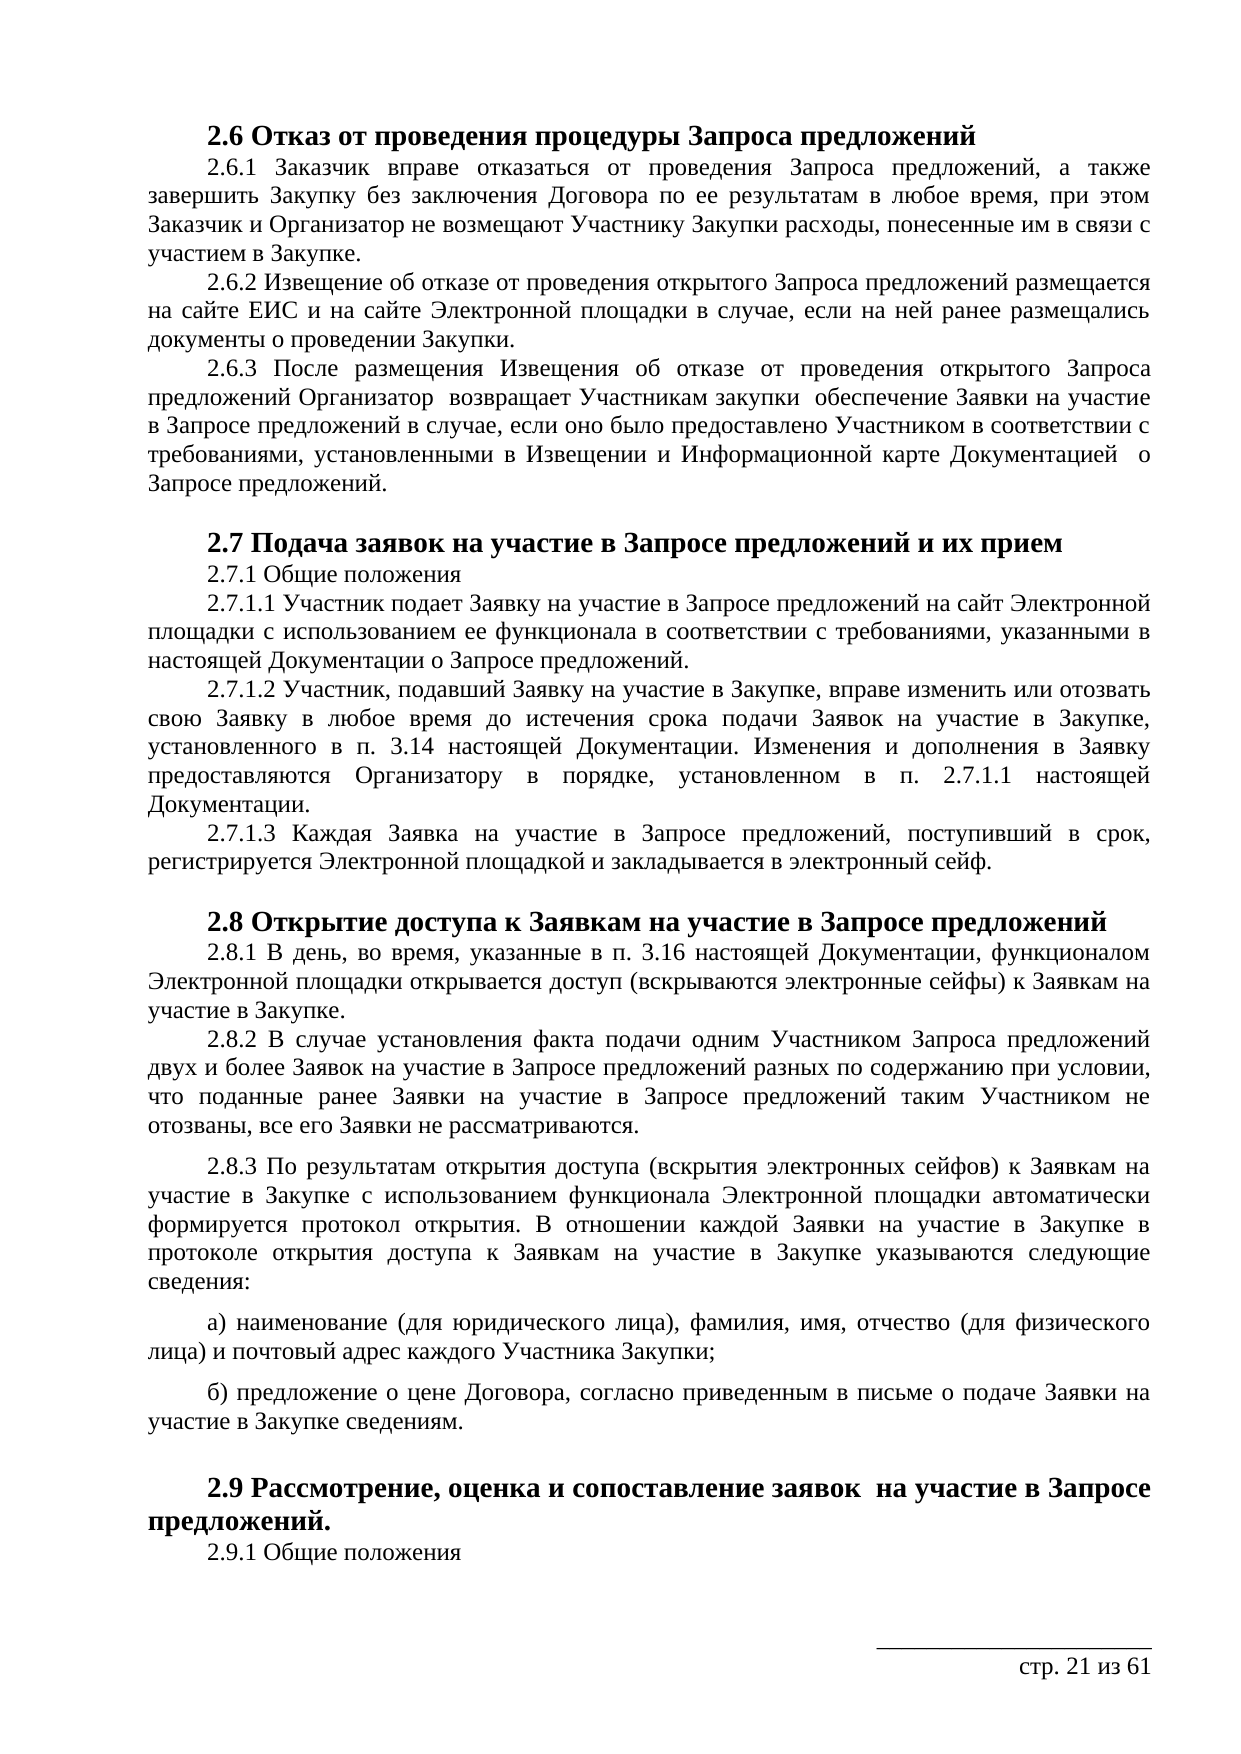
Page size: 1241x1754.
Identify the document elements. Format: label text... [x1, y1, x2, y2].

text 2.8.1 В день, во время, указанные в п. 3.16 настоящей Документации, функционалом Электронной площадки открывается доступ (вскрываются электронные сейфы) к Заявкам на участие в Закупке. [148, 937, 1152, 1024]
text 2.7.1 Общие положения [148, 559, 1152, 588]
text 2.9.1 Общие положения [148, 1537, 1152, 1566]
text 2.6.2 Извещение об отказе от проведения открытого Запроса предложений размещается на сайте ЕИС и на сайте Электронной площадки в случае, если на ней ранее размещались документы о проведении Закупки. [148, 267, 1152, 353]
text 2.8.2 В случае установления факта подачи одним Участником Запроса предложений двух и более Заявок на участие в Запросе предложений разных по содержанию при условии, что поданные ранее Заявки на участие в Запросе предложений таким Участником не отозваны, все его Заявки не рассматриваются. [148, 1024, 1152, 1139]
subtitle 2.6 Отказ от проведения процедуры Запроса предложений [207, 118, 1152, 152]
text а) наименование (для юридического лица), фамилия, имя, отчество (для физического лица) и почтовый адрес каждого Участника Закупки; [148, 1307, 1152, 1365]
text 2.8.3 По результатам открытия доступа (вскрытия электронных сейфов) к Заявкам на участие в Закупке с использованием функционала Электронной площадки автоматически формируется протокол открытия. В отношении каждой Заявки на участие в Закупке в протоколе открытия доступа к Заявкам на участие в Закупке указываются следующие сведения: [148, 1151, 1152, 1295]
text 2.7.1.1 Участник подает Заявку на участие в Запросе предложений на сайт Электронной площадки с использованием ее функционала в соответствии с требованиями, указанными в настоящей Документации о Запросе предложений. [148, 588, 1152, 674]
subtitle 2.7 Подача заявок на участие в Запросе предложений и их прием [207, 525, 1152, 559]
text 2.7.1.3 Каждая Заявка на участие в Запросе предложений, поступивший в срок, регистрируется Электронной площадкой и закладывается в электронный сейф. [148, 818, 1152, 875]
text б) предложение о цене Договора, согласно приведенным в письме о подаче Заявки на участие в Закупке сведениям. [148, 1377, 1152, 1435]
text 2.6.3 После размещения Извещения об отказе от проведения открытого Запроса предложений Организатор возвращает Участникам закупки обеспечение Заявки на участие в Запросе предложений в случае, если оно было предоставлено Участником в соответствии с требованиями, установленными в Извещении и Информационной карте Документацией о Запросе предложений. [148, 353, 1152, 497]
subtitle 2.8 Открытие доступа к Заявкам на участие в Запросе предложений [207, 904, 1152, 937]
subtitle 2.9 Рассмотрение, оценка и сопоставление заявок на участие в Запросе предложений. [148, 1470, 1152, 1537]
text 2.7.1.2 Участник, подавший Заявку на участие в Закупке, вправе изменить или отозвать свою Заявку в любое время до истечения срока подачи Заявок на участие в Закупке, установленного в п. 3.14 настоящей Документации. Изменения и дополнения в Заявку предоставляются Организатору в порядке, установленном в п. 2.7.1.1 настоящей Документации. [148, 674, 1152, 818]
text 2.6.1 Заказчик вправе отказаться от проведения Запроса предложений, а также завершить Закупку без заключения Договора по ее результатам в любое время, при этом Заказчик и Организатор не возмещают Участнику Закупки расходы, понесенные им в связи с участием в Закупке. [148, 152, 1152, 267]
